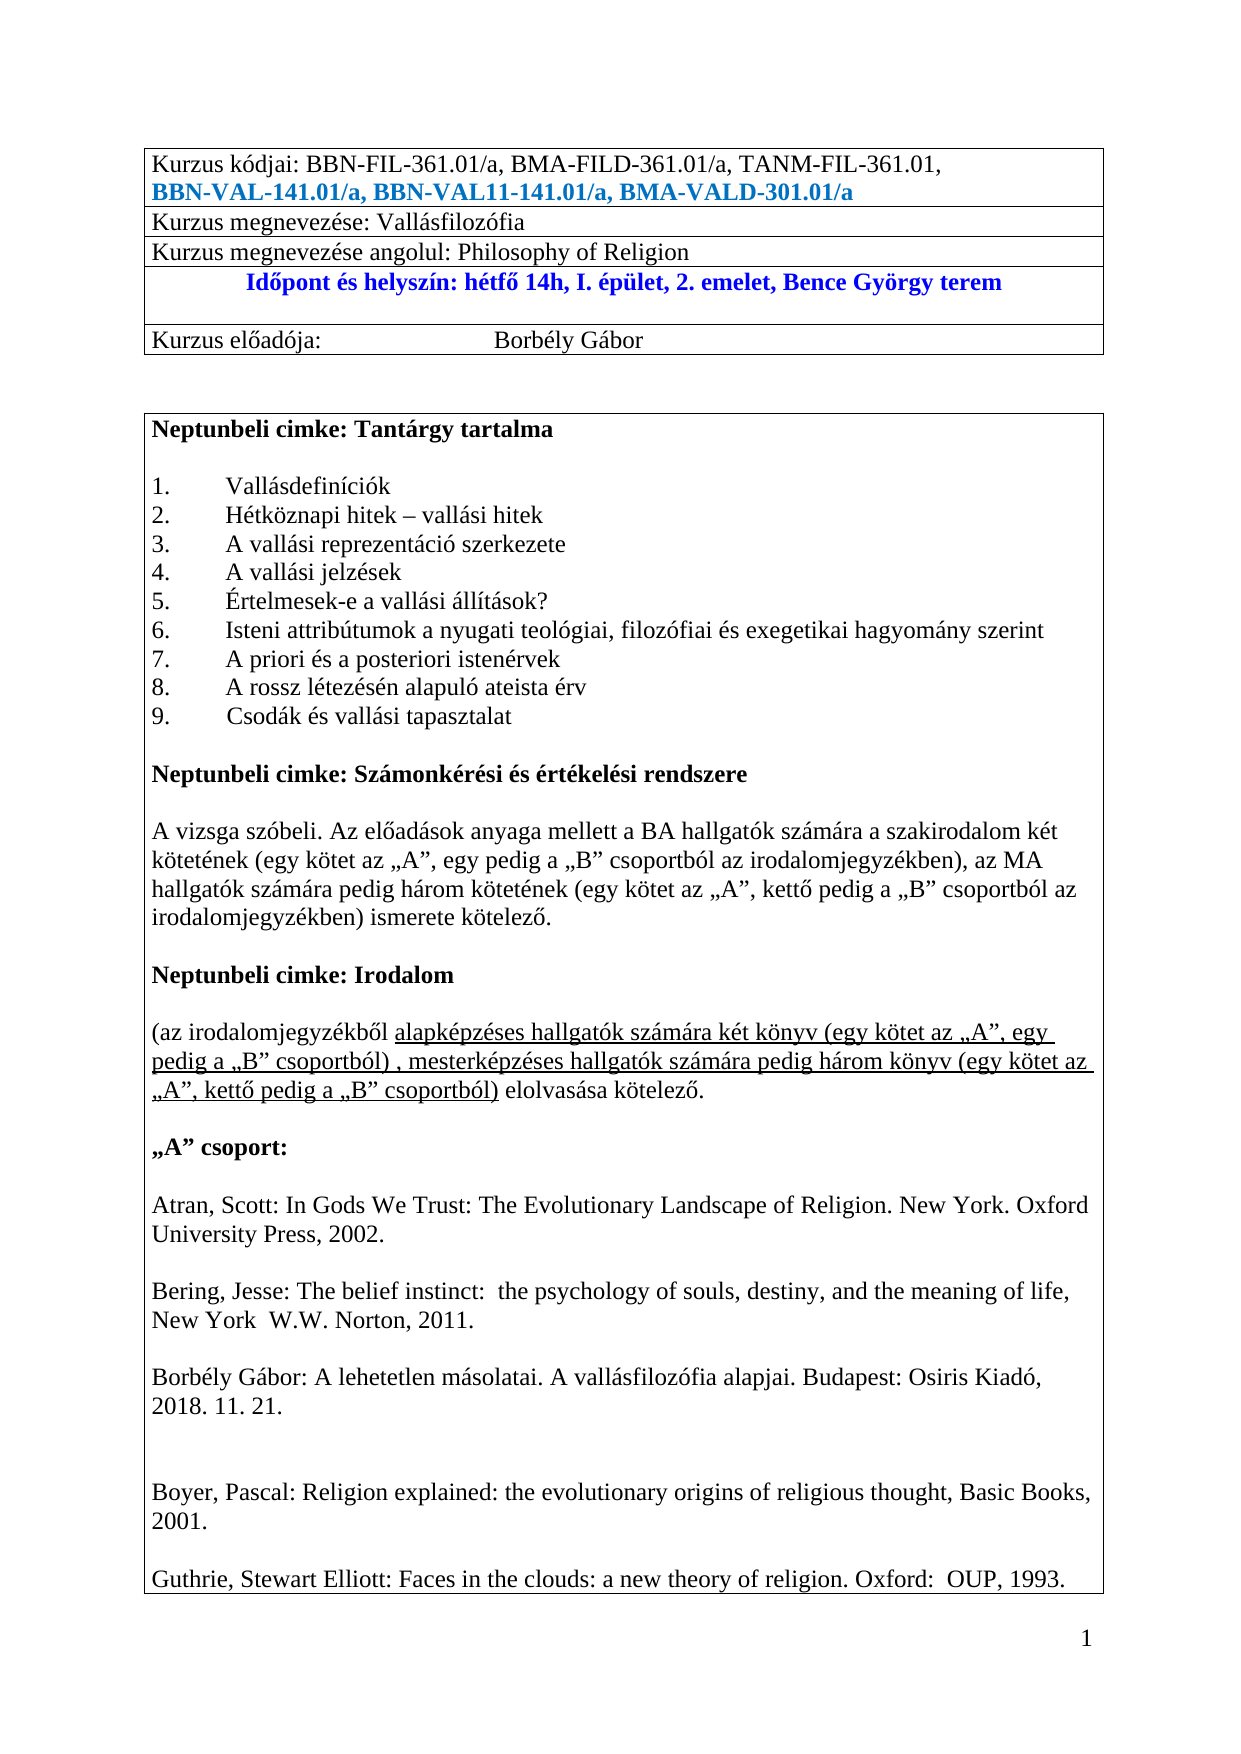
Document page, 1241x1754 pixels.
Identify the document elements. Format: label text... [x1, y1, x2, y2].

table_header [145, 414, 1103, 1592]
table_cell Kurzus megnevezése angolul: Philosophy of Religion [145, 237, 1103, 266]
table_cell Kurzus megnevezése: Vallásfilozófia [145, 207, 1103, 236]
table_cell Időpont és helyszín: hétfő 14h, I. épület, 2. emelet, Bence György terem [145, 267, 1103, 324]
table_header Kurzus kódjai: BBN-FIL-361.01/a, BMA-FILD-361.01/a, TANM-FIL-361.01, BBN-VAL-141.01/a, BBN-VAL11-141.01/a, BMA-VALD-301.01/a [145, 149, 1103, 206]
table_cell Kurzus előadója: Borbély Gábor [145, 325, 1103, 354]
